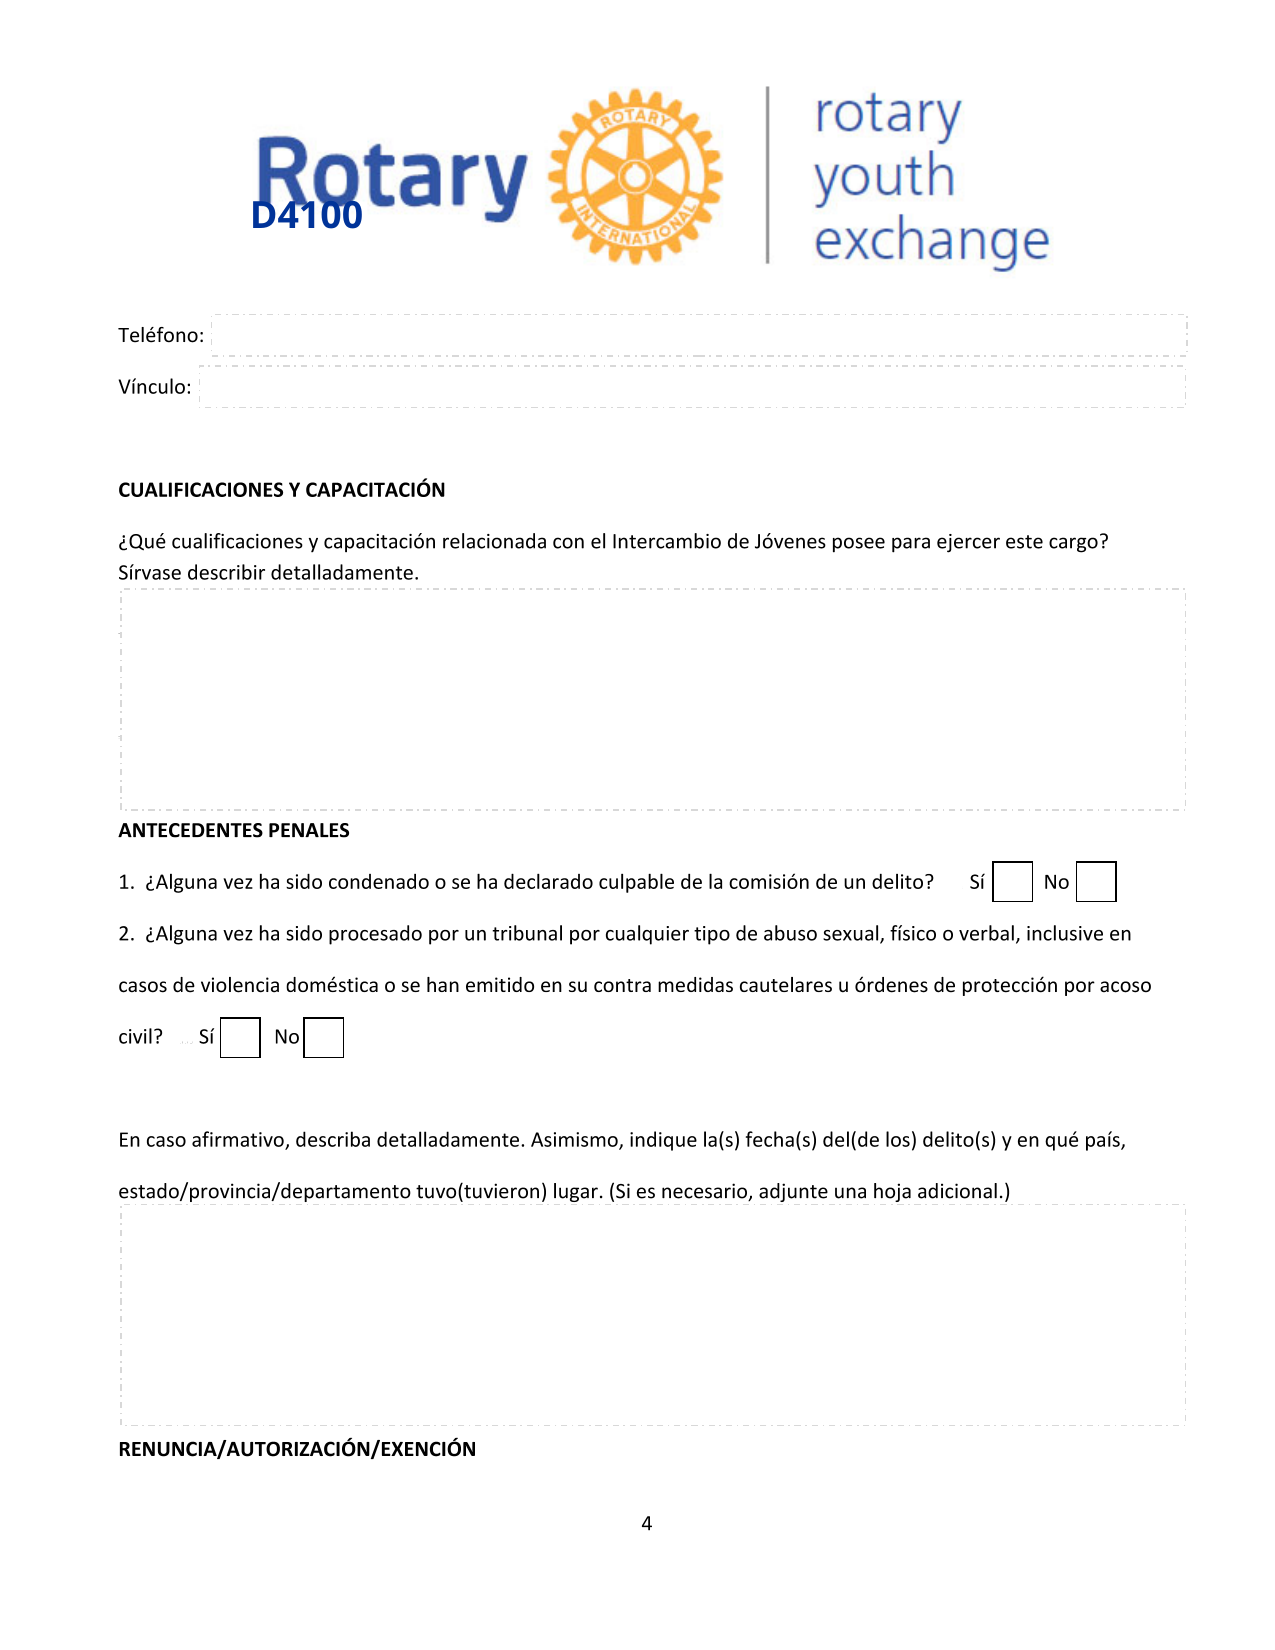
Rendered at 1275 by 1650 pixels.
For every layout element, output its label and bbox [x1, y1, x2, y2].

picture [228, 75, 1068, 280]
picture [101, 317, 1205, 1590]
